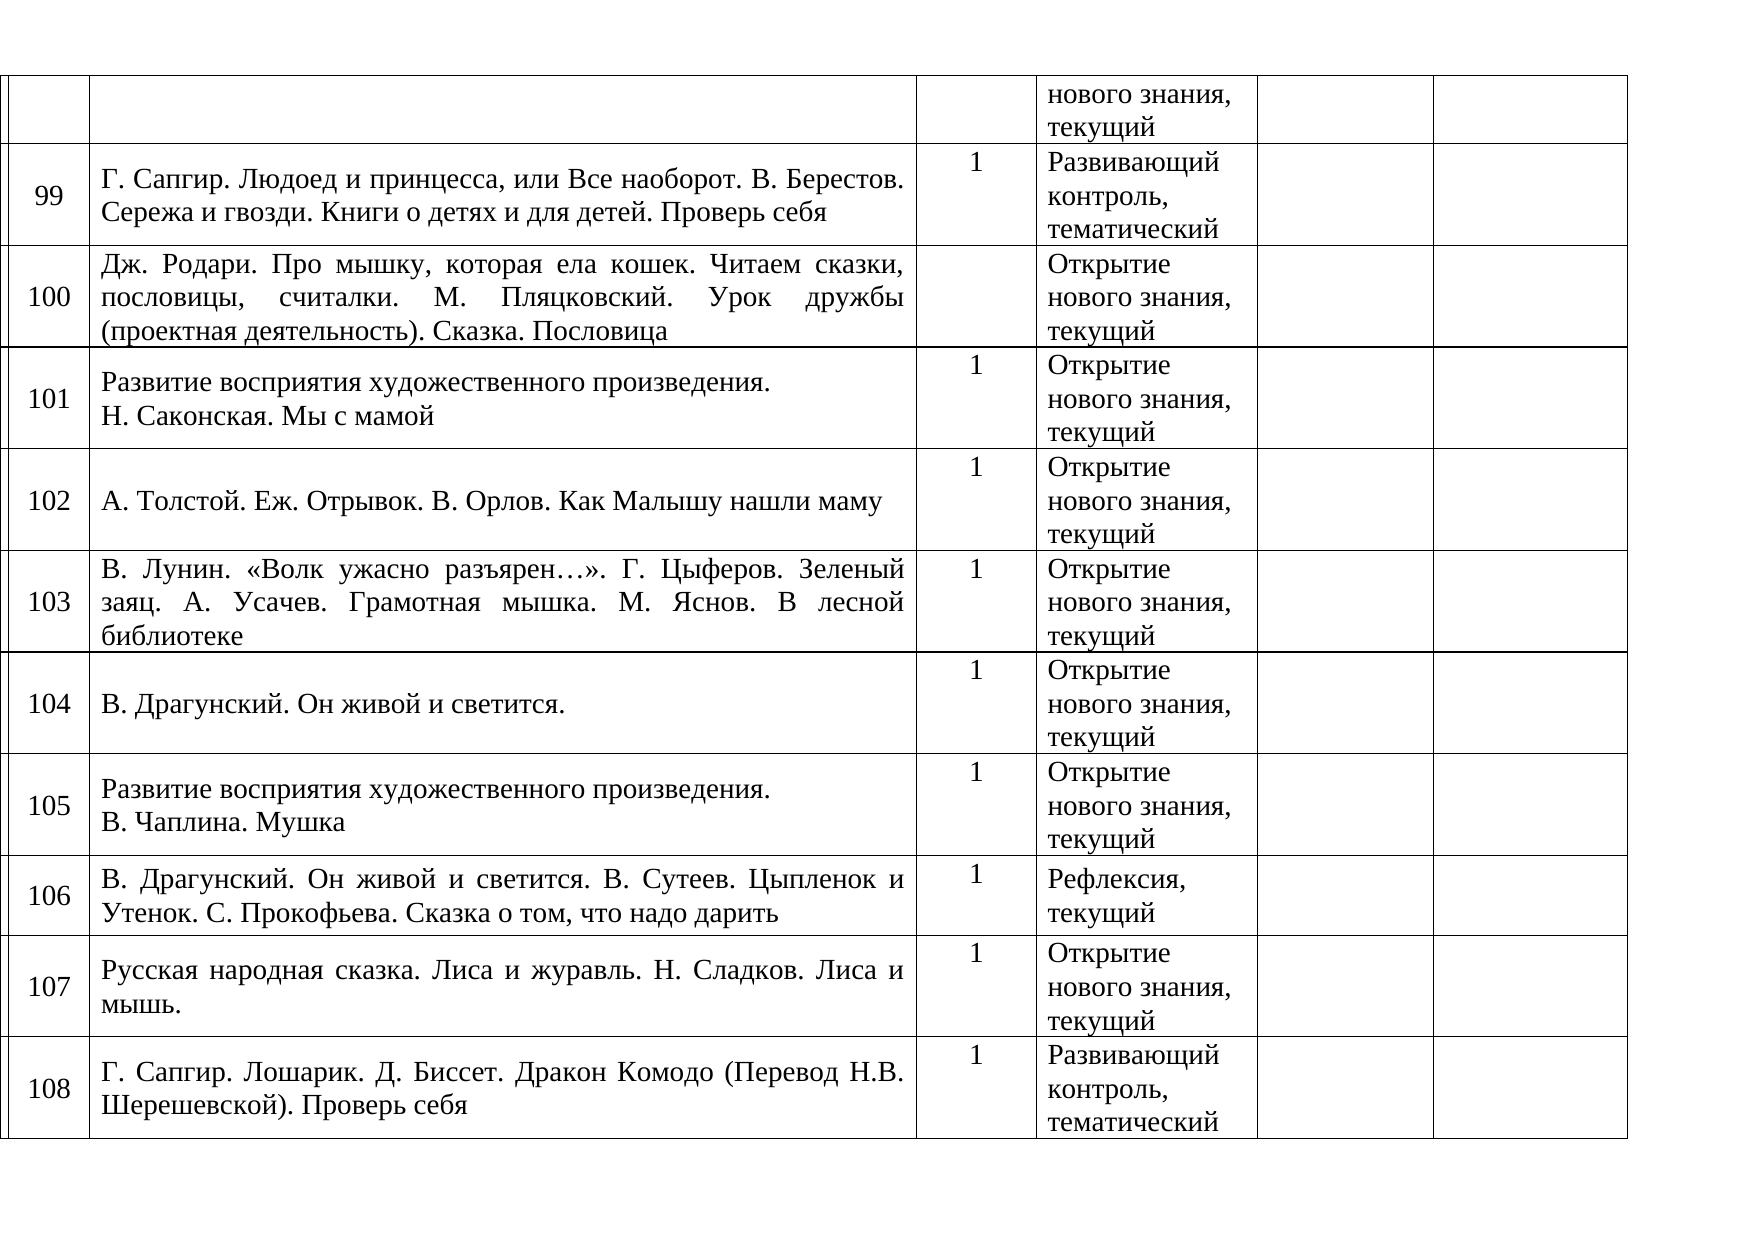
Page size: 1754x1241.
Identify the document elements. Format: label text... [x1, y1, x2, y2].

table_cell Развитие восприятия художественного произведения. Н. Саконская. Мы с мамой [90, 348, 916, 448]
table_cell [1, 76, 8, 143]
table_cell 106 [9, 856, 89, 934]
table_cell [90, 76, 916, 143]
table_cell Открытие нового знания, текущий [1037, 936, 1257, 1036]
table_cell [1434, 246, 1627, 346]
table_cell 100 [9, 246, 89, 346]
table_cell [1434, 76, 1627, 143]
table_cell Рефлексия, текущий [1037, 856, 1257, 934]
table_cell 98 [9, 76, 89, 143]
table_cell 103 [9, 551, 89, 651]
table_cell Дж. Родари. Про мышку, которая ела кошек. Читаем сказки, пословицы, считалки. М. Пляцковский. Урок дружбы (проектная деятельность). Сказка. Пословица [90, 246, 916, 346]
table_cell Г. Сапгир. Лошарик. Д. Биссет. Дракон Комодо (Перевод Н.В. Шерешевской). Проверь себя [90, 1037, 916, 1138]
table_cell [1434, 348, 1627, 448]
table_cell [1434, 1037, 1627, 1138]
table_cell 1 [917, 1037, 1036, 1138]
table_cell Развивающий контроль, тематический [1037, 1037, 1257, 1138]
table_cell [1258, 76, 1433, 143]
table_cell [1258, 936, 1433, 1036]
table_cell В. Драгунский. Он живой и светится. В. Сутеев. Цыпленок и Утенок. С. Прокофьева. Сказка о том, что надо дарить [90, 856, 916, 934]
table_cell Открытие нового знания, текущий [1037, 348, 1257, 448]
table_cell Г. Сапгир. Людоед и принцесса, или Все наоборот. В. Берестов. Сережа и гвозди. Книги о детях и для детей. Проверь себя [90, 144, 916, 245]
table_cell [1258, 144, 1433, 245]
table_cell В. Лунин. «Волк ужасно разъярен…». Г. Цыферов. Зеленый заяц. А. Усачев. Грамотная мышка. М. Яснов. В лесной библиотеке [90, 551, 916, 651]
table_cell [1434, 144, 1627, 245]
table_cell [1, 551, 8, 651]
table_cell [1258, 348, 1433, 448]
table_cell 1 [917, 449, 1036, 550]
table_cell [1258, 246, 1433, 346]
table_cell Открытие нового знания, текущий [1037, 449, 1257, 550]
table_cell [1, 754, 8, 855]
table_cell [917, 246, 1036, 346]
table_cell 108 [9, 1037, 89, 1138]
table_cell 107 [9, 936, 89, 1036]
table_cell [1258, 1037, 1433, 1138]
table_cell 1 [917, 936, 1036, 1036]
table_cell Развивающий контроль, тематический [1037, 144, 1257, 245]
table_cell Русская народная сказка. Лиса и журавль. Н. Сладков. Лиса и мышь. [90, 936, 916, 1036]
table_cell Открытие нового знания, текущий [1037, 246, 1257, 346]
table_cell [1434, 856, 1627, 934]
table_cell 1 [917, 653, 1036, 753]
table_cell [1, 348, 8, 448]
table_cell [1434, 653, 1627, 753]
table_cell 101 [9, 348, 89, 448]
table_cell А. Толстой. Еж. Отрывок. В. Орлов. Как Малышу нашли маму [90, 449, 916, 550]
table_cell [1, 246, 8, 346]
table_cell 104 [9, 653, 89, 753]
table_cell 99 [9, 144, 89, 245]
table_cell 1 [917, 144, 1036, 245]
table_cell [1258, 449, 1433, 550]
table_cell Развитие восприятия художественного произведения. В. Чаплина. Мушка [90, 754, 916, 855]
table_cell [1258, 754, 1433, 855]
table_cell Открытие нового знания, текущий [1037, 754, 1257, 855]
table_cell 102 [9, 449, 89, 550]
table_cell [1, 856, 8, 934]
table_cell [1, 936, 8, 1036]
table_cell [1258, 856, 1433, 934]
table_cell [1258, 551, 1433, 651]
table_cell [1, 1037, 8, 1138]
table_cell 105 [9, 754, 89, 855]
table_cell [1, 653, 8, 753]
table_cell [1434, 449, 1627, 550]
table_cell [1, 449, 8, 550]
table_cell В. Драгунский. Он живой и светится. [90, 653, 916, 753]
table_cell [1037, 76, 1257, 143]
table_cell 1 [917, 76, 1036, 143]
table_cell 1 [917, 348, 1036, 448]
table_cell [1434, 936, 1627, 1036]
table_cell [1258, 653, 1433, 753]
table_cell [1434, 551, 1627, 651]
table_cell [1434, 754, 1627, 855]
table_cell Открытие нового знания, текущий [1037, 551, 1257, 651]
table_cell [1, 144, 8, 245]
table_cell 1 [917, 856, 1036, 934]
table_cell 1 [917, 754, 1036, 855]
table_cell Открытие нового знания, текущий [1037, 653, 1257, 753]
table_cell 1 [917, 551, 1036, 651]
